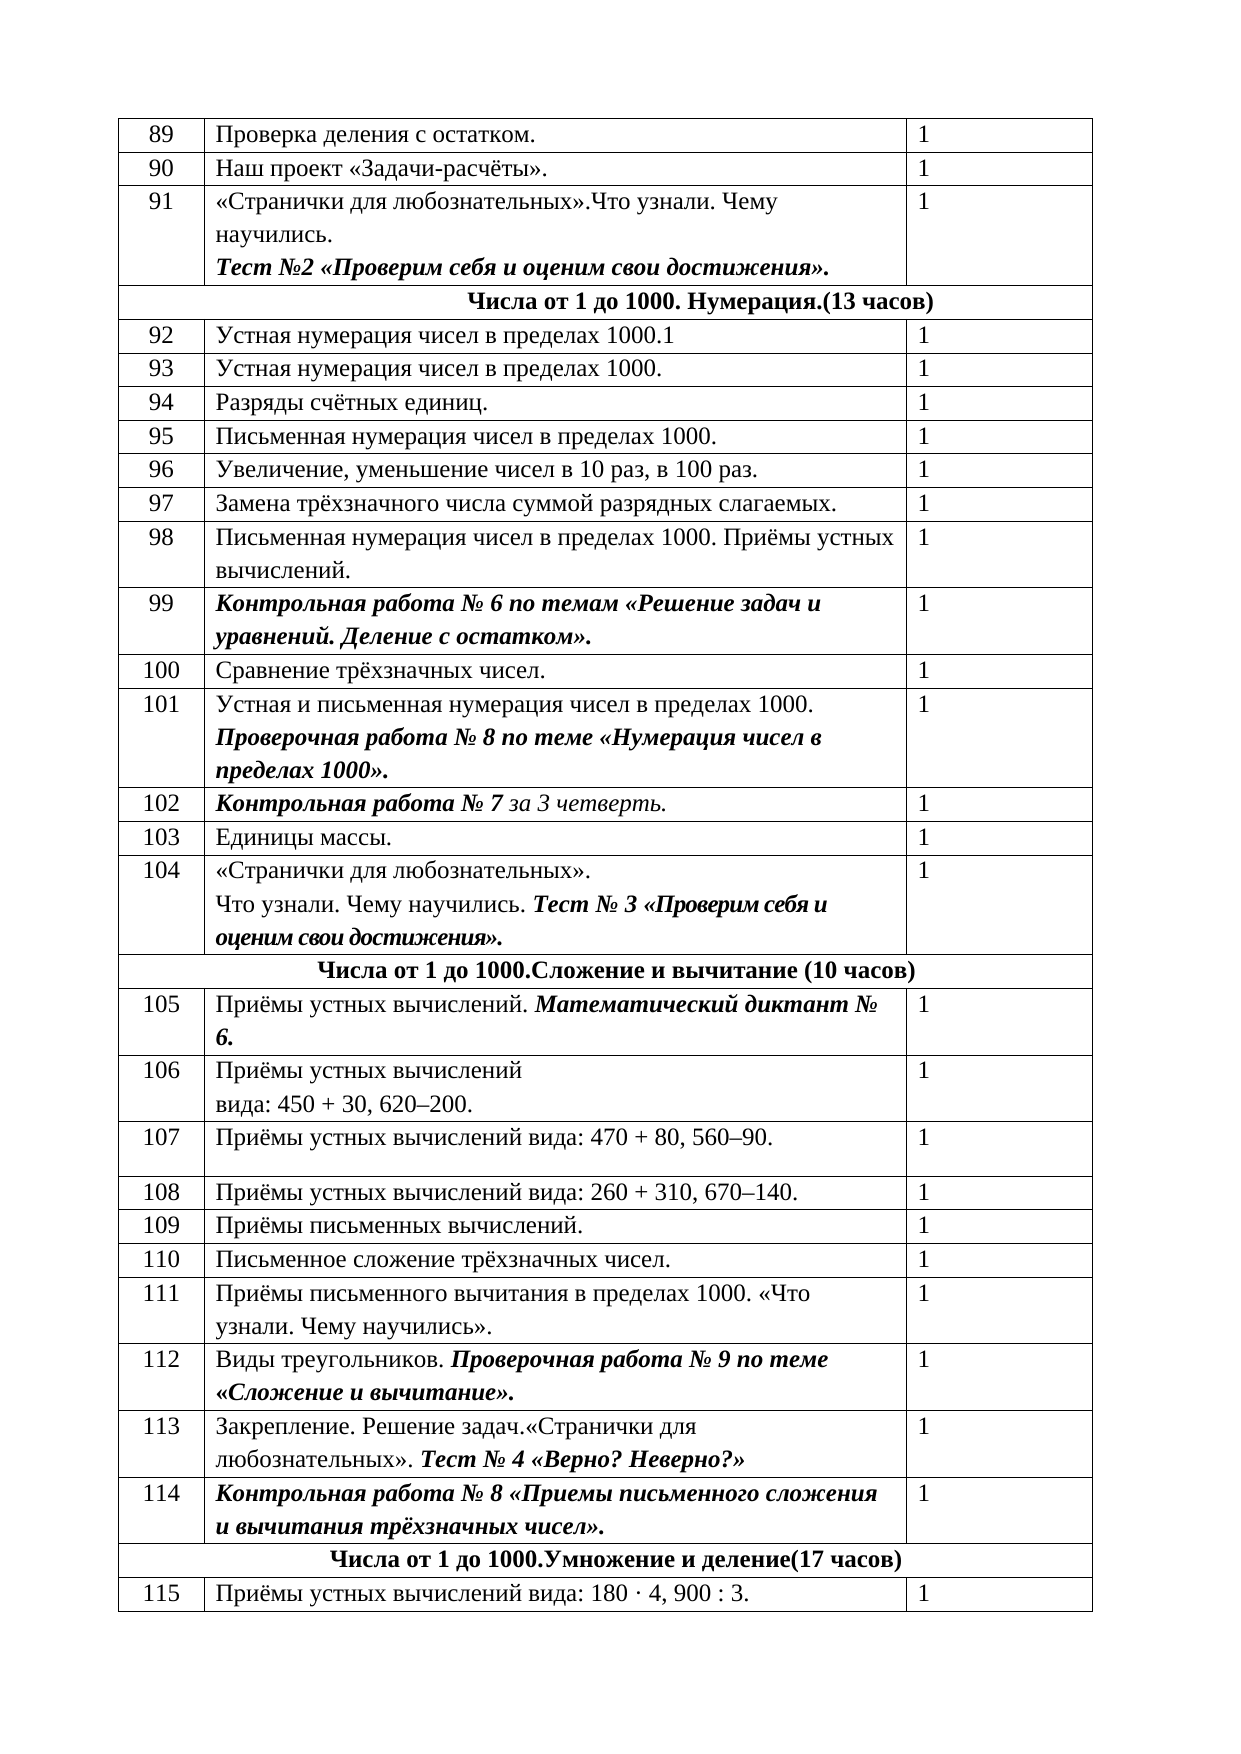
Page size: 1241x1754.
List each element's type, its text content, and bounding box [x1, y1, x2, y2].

table_cell Приёмы письменных вычислений. [205, 1210, 906, 1243]
table_cell 98 [119, 522, 204, 587]
table_cell 105 [119, 989, 204, 1054]
table_cell 113 [119, 1411, 204, 1477]
table_cell 1 [907, 153, 1092, 185]
table_cell 1 [907, 1122, 1092, 1176]
table_cell «Странички для любознательных». Что узнали. Чему научились. Тест № 3 «Проверим себя и оценим свои достижения». [205, 856, 906, 954]
table_cell 1 [907, 1411, 1092, 1477]
table_cell 1 [907, 119, 1092, 152]
table_cell 1 [907, 1210, 1092, 1243]
table_cell 1 [907, 1578, 1092, 1611]
table_cell 93 [119, 354, 204, 386]
table_cell 89 [119, 119, 204, 152]
table_cell Числа от 1 до 1000.Умножение и деление(17 часов) [119, 1544, 1092, 1577]
table_cell 1 [907, 1478, 1092, 1543]
table_cell 1 [907, 689, 1092, 787]
table_cell 110 [119, 1244, 204, 1277]
table_cell Единицы массы. [205, 822, 906, 854]
table_cell 104 [119, 856, 204, 954]
table_cell Устная и письменная нумерация чисел в пределах 1000. Проверочная работа № 8 по теме «Нумерация чисел в пределах 1000». [205, 689, 906, 787]
table_cell Разряды счётных единиц. [205, 387, 906, 420]
table_cell Письменная нумерация чисел в пределах 1000. [205, 421, 906, 453]
table_cell 1 [907, 1056, 1092, 1121]
table_cell 1 [907, 1244, 1092, 1277]
table_cell 103 [119, 822, 204, 854]
table_cell 114 [119, 1478, 204, 1543]
table_cell Приёмы устных вычислений вида: 450 + 30, 620–200. [205, 1056, 906, 1121]
table_cell 1 [907, 1177, 1092, 1209]
table_cell Приёмы устных вычислений вида: 180 · 4, 900 : 3. [205, 1578, 906, 1611]
table_cell Приёмы письменного вычитания в пределах 1000. «Что узнали. Чему научились». [205, 1278, 906, 1343]
table_cell 1 [907, 186, 1092, 285]
table_cell Контрольная работа № 8 «Приемы письменного сложения и вычитания трёхзначных чисел». [205, 1478, 906, 1543]
table_cell 1 [907, 655, 1092, 688]
table_cell 1 [907, 856, 1092, 954]
table_cell Проверка деления с остатком. [205, 119, 906, 152]
table_cell 1 [907, 421, 1092, 453]
table_cell 102 [119, 788, 204, 821]
table_cell 101 [119, 689, 204, 787]
table_cell Замена трёхзначного числа суммой разрядных слагаемых. [205, 488, 906, 521]
table_cell Закрепление. Решение задач.«Странички для любознательных». Тест № 4 «Верно? Неверно?» [205, 1411, 906, 1477]
table_cell 112 [119, 1344, 204, 1410]
table_cell 1 [907, 488, 1092, 521]
table_cell Сравнение трёхзначных чисел. [205, 655, 906, 688]
table_cell Письменное сложение трёхзначных чисел. [205, 1244, 906, 1277]
table_cell Наш проект «Задачи-расчёты». [205, 153, 906, 185]
table_cell 91 [119, 186, 204, 285]
table_cell Письменная нумерация чисел в пределах 1000. Приёмы устных вычислений. [205, 522, 906, 587]
table_cell 96 [119, 454, 204, 487]
table_cell Увеличение, уменьшение чисел в 10 раз, в 100 раз. [205, 454, 906, 487]
table_cell 1 [907, 454, 1092, 487]
table_cell Контрольная работа № 7 за 3 четверть. [205, 788, 906, 821]
table_cell Числа от 1 до 1000.Сложение и вычитание (10 часов) [119, 955, 1092, 988]
table_cell 97 [119, 488, 204, 521]
table_cell Числа от 1 до 1000. Нумерация.(13 часов) [119, 286, 1092, 319]
table_cell Приёмы устных вычислений вида: 260 + 310, 670–140. [205, 1177, 906, 1209]
table_cell 1 [907, 788, 1092, 821]
table_cell Устная нумерация чисел в пределах 1000.1 [205, 320, 906, 352]
table_cell 115 [119, 1578, 204, 1611]
table_cell 94 [119, 387, 204, 420]
table_cell 1 [907, 588, 1092, 654]
table_cell 107 [119, 1122, 204, 1176]
table_cell Контрольная работа № 6 по темам «Решение задач и уравнений. Деление с остатком». [205, 588, 906, 654]
table_cell 1 [907, 1278, 1092, 1343]
table_cell 90 [119, 153, 204, 185]
table_cell Приёмы устных вычислений. Математический диктант № 6. [205, 989, 906, 1054]
table_cell 99 [119, 588, 204, 654]
table_cell 100 [119, 655, 204, 688]
table_cell 111 [119, 1278, 204, 1343]
table_cell 108 [119, 1177, 204, 1209]
table_cell Виды треугольников. Проверочная работа № 9 по теме «Сложение и вычитание». [205, 1344, 906, 1410]
table_cell Приёмы устных вычислений вида: 470 + 80, 560–90. [205, 1122, 906, 1176]
table_cell 1 [907, 320, 1092, 352]
table_cell Устная нумерация чисел в пределах 1000. [205, 354, 906, 386]
table_cell 1 [907, 822, 1092, 854]
table_cell «Странички для любознательных».Что узнали. Чему научились. Тест №2 «Проверим себя и оценим свои достижения». [205, 186, 906, 285]
table_cell 92 [119, 320, 204, 352]
table_cell 106 [119, 1056, 204, 1121]
table_cell 1 [907, 354, 1092, 386]
table_cell 1 [907, 1344, 1092, 1410]
table_cell 1 [907, 989, 1092, 1054]
table_cell 1 [907, 387, 1092, 420]
table_cell 95 [119, 421, 204, 453]
table_cell 109 [119, 1210, 204, 1243]
table_cell 1 [907, 522, 1092, 587]
